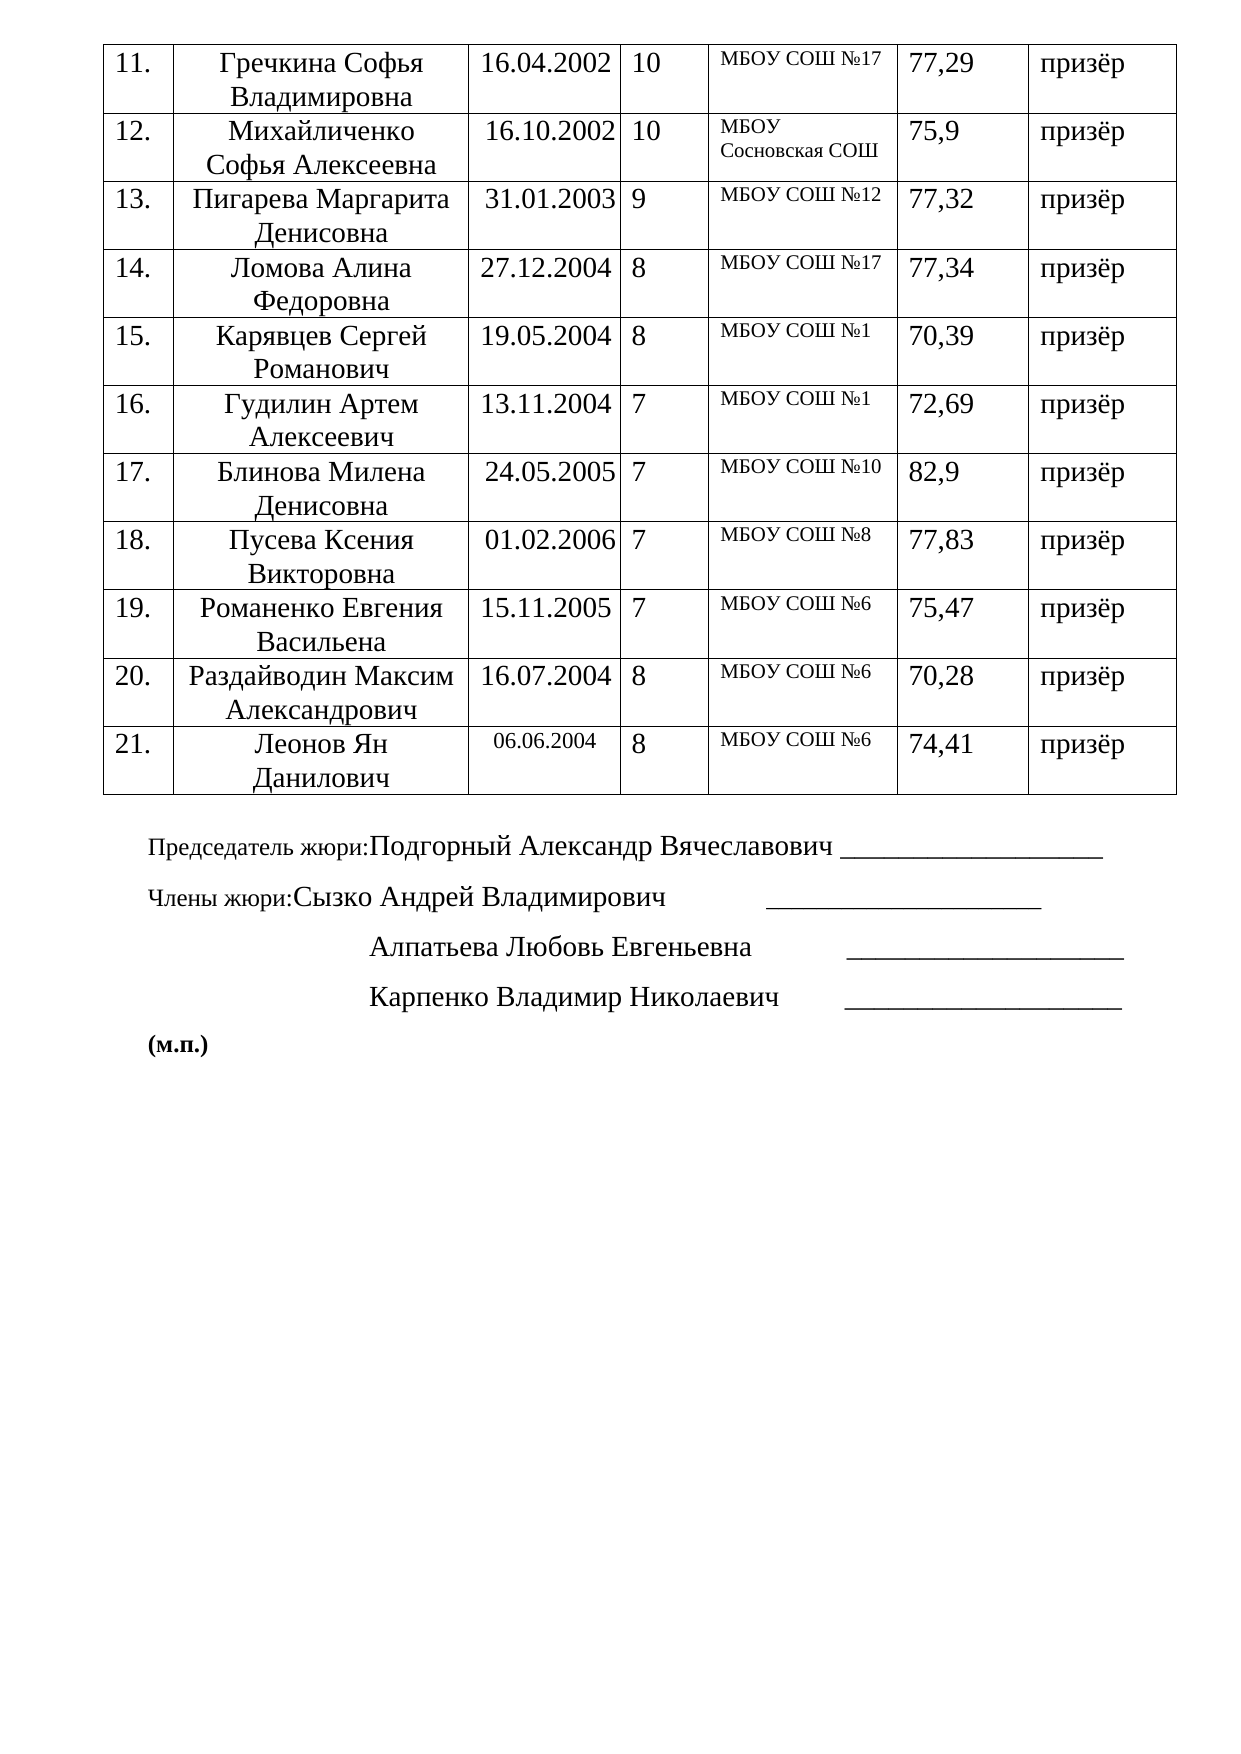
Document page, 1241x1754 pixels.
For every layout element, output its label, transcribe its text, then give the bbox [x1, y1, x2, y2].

table_cell 7 [621, 590, 708, 657]
table_cell Блинова Милена Денисовна [174, 454, 468, 521]
table_cell призёр [1029, 45, 1176, 112]
table_cell 21. [104, 727, 173, 794]
table_cell 72,69 [898, 386, 1028, 453]
table_cell призёр [1029, 250, 1176, 317]
table_cell Гречкина Софья Владимировна [174, 45, 468, 112]
table_cell 14. [104, 250, 173, 317]
table_cell 18. [104, 522, 173, 589]
table_cell 16.10.2002 [469, 114, 620, 181]
table_cell Михайличенко Софья Алексеевна [174, 114, 468, 181]
table_cell 8 [621, 659, 708, 726]
table_cell Карявцев Сергей Романович [174, 318, 468, 385]
table_cell 13. [104, 182, 173, 249]
table_cell 77,83 [898, 522, 1028, 589]
table_cell МБОУ СОШ №10 [709, 454, 897, 521]
table_cell 70,28 [898, 659, 1028, 726]
table_cell 31.01.2003 [469, 182, 620, 249]
table_cell МБОУ СОШ №1 [709, 386, 897, 453]
table_cell 7 [621, 522, 708, 589]
table_cell 15.11.2005 [469, 590, 620, 657]
table_cell 10 [621, 114, 708, 181]
table_cell 24.05.2005 [469, 454, 620, 521]
table_cell МБОУ СОШ №17 [709, 45, 897, 112]
table_cell призёр [1029, 386, 1176, 453]
table_cell 19.05.2004 [469, 318, 620, 385]
table_cell Раздайводин Максим Александрович [174, 659, 468, 726]
table_cell Ломова Алина Федоровна [174, 250, 468, 317]
table_cell 74,41 [898, 727, 1028, 794]
table_cell 10 [621, 45, 708, 112]
table_cell МБОУ СОШ №6 [709, 727, 897, 794]
table_cell 70,39 [898, 318, 1028, 385]
table_cell 20. [104, 659, 173, 726]
table_cell призёр [1029, 454, 1176, 521]
table_cell призёр [1029, 727, 1176, 794]
table_cell 01.02.2006 [469, 522, 620, 589]
text (м.п.) [148, 1029, 1152, 1058]
table_cell призёр [1029, 590, 1176, 657]
table_cell 8 [621, 727, 708, 794]
table_cell Пусева Ксения Викторовна [174, 522, 468, 589]
table_cell МБОУ СОШ №6 [709, 590, 897, 657]
text Алпатьева Любовь Евгеньевна ___________________ [148, 929, 1152, 962]
table_cell 82,9 [898, 454, 1028, 521]
table_cell призёр [1029, 318, 1176, 385]
text Карпенко Владимир Николаевич ___________________ [148, 979, 1152, 1013]
text Председатель жюри:Подгорный Александр Вячеславович __________________ [148, 828, 1152, 862]
table_cell 15. [104, 318, 173, 385]
table_cell МБОУ СОШ №17 [709, 250, 897, 317]
table_cell МБОУ Сосновская СОШ [709, 114, 897, 181]
table_cell Гудилин Артем Алексеевич [174, 386, 468, 453]
table_cell 11. [104, 45, 173, 112]
table_cell призёр [1029, 182, 1176, 249]
table_cell призёр [1029, 114, 1176, 181]
text Члены жюри:Сызко Андрей Владимирович ______________________ [148, 879, 1152, 912]
table_cell 9 [621, 182, 708, 249]
table_cell 16. [104, 386, 173, 453]
table_cell 8 [621, 318, 708, 385]
table_cell МБОУ СОШ №1 [709, 318, 897, 385]
table_cell 8 [621, 250, 708, 317]
table_cell 13.11.2004 [469, 386, 620, 453]
table_cell 17. [104, 454, 173, 521]
table_cell 77,34 [898, 250, 1028, 317]
table_cell МБОУ СОШ №8 [709, 522, 897, 589]
table_cell МБОУ СОШ №12 [709, 182, 897, 249]
table_cell Леонов Ян Данилович [174, 727, 468, 794]
table_cell 75,9 [898, 114, 1028, 181]
table_cell Пигарева Маргарита Денисовна [174, 182, 468, 249]
table_cell 27.12.2004 [469, 250, 620, 317]
table_cell 06.06.2004 [469, 727, 620, 794]
table_cell Романенко Евгения Васильена [174, 590, 468, 657]
table_cell 77,29 [898, 45, 1028, 112]
table_cell призёр [1029, 522, 1176, 589]
table_cell 75,47 [898, 590, 1028, 657]
table_cell 16.07.2004 [469, 659, 620, 726]
table_cell 12. [104, 114, 173, 181]
table_cell 16.04.2002 [469, 45, 620, 112]
table_cell 77,32 [898, 182, 1028, 249]
table_cell 19. [104, 590, 173, 657]
table_cell 7 [621, 454, 708, 521]
table_cell призёр [1029, 659, 1176, 726]
table_cell МБОУ СОШ №6 [709, 659, 897, 726]
table_cell 7 [621, 386, 708, 453]
